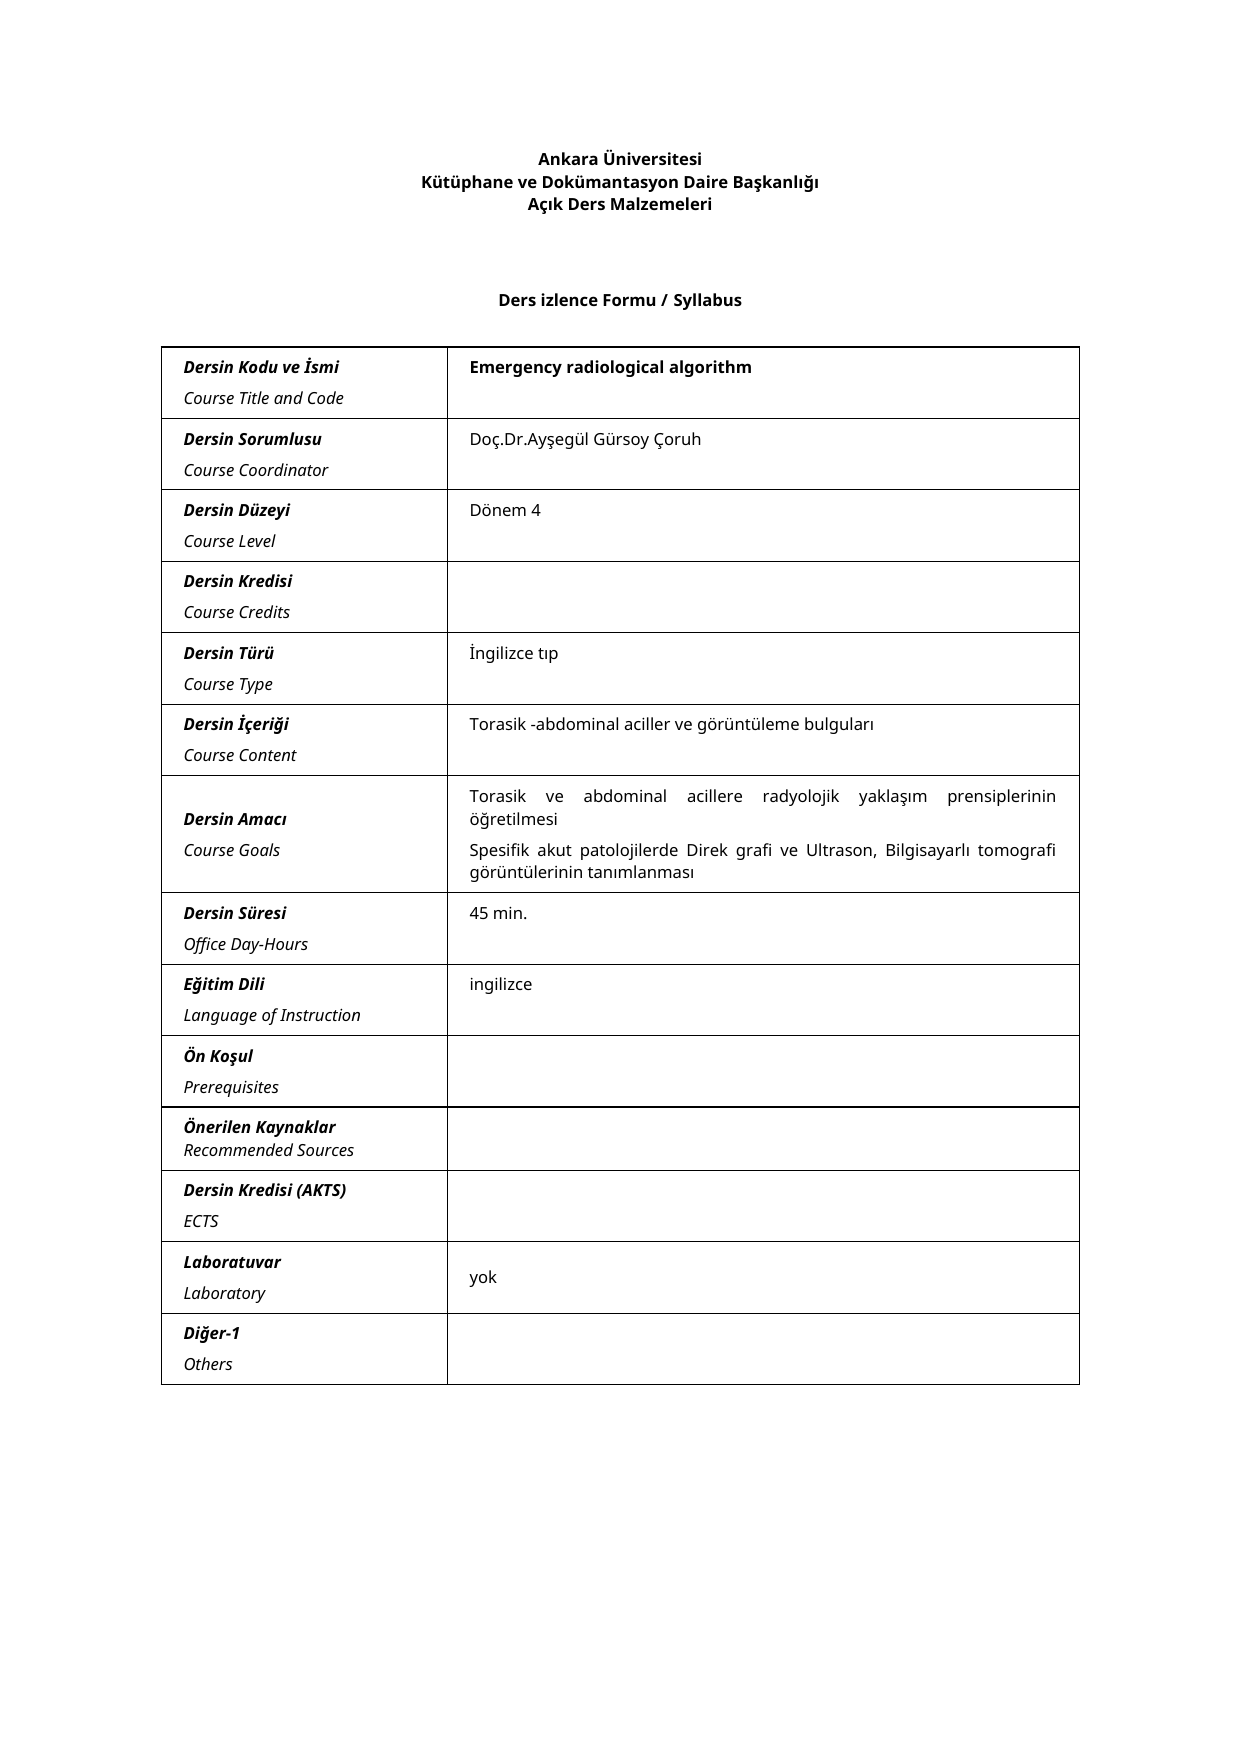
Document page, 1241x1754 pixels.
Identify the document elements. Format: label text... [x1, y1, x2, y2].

table_cell [448, 1036, 1079, 1106]
table_cell Dersin İçeriği Course Content [162, 705, 447, 775]
table_cell Dersin Düzeyi Course Level [162, 490, 447, 561]
table_cell Doç.Dr.Ayşegül Gürsoy Çoruh [448, 419, 1079, 489]
table_cell Torasik ve abdominal acillere radyolojik yaklaşım prensiplerinin öğretilmesi Spesifik akut patolojilerde Direk grafi ve Ultrason, Bilgisayarlı tomografi görüntülerinin tanımlanması [448, 776, 1079, 892]
table_cell Torasik -abdominal aciller ve görüntüleme bulguları [448, 705, 1079, 775]
table_cell ingilizce [448, 965, 1079, 1035]
table_cell Dersin Türü Course Type [162, 633, 447, 704]
table_header Emergency radiological algorithm [448, 348, 1079, 418]
table_cell İngilizce tıp [448, 633, 1079, 704]
table_cell [448, 1108, 1079, 1169]
table_cell Önerilen Kaynaklar Recommended Sources [162, 1108, 447, 1169]
table_cell Diğer-1 Others [162, 1314, 447, 1384]
table_cell Dersin Sorumlusu Course Coordinator [162, 419, 447, 489]
text Açık Ders Malzemeleri [148, 193, 1093, 216]
table_cell Dersin Amacı Course Goals [162, 776, 447, 892]
table_cell Laboratuvar Laboratory [162, 1242, 447, 1312]
table_cell Eğitim Dili Language of Instruction [162, 965, 447, 1035]
table_cell [448, 1314, 1079, 1384]
table_cell yok [448, 1242, 1079, 1312]
table_cell 45 min. [448, 893, 1079, 963]
table_cell Dersin Kredisi (AKTS) ECTS [162, 1171, 447, 1241]
table_cell [448, 1171, 1079, 1241]
text Ders izlence Formu / Syllabus [148, 288, 1093, 311]
table_cell Dönem 4 [448, 490, 1079, 561]
table_cell Dersin Süresi Office Day-Hours [162, 893, 447, 963]
text Ankara Üniversitesi Kütüphane ve Dokümantasyon Daire Başkanlığı [148, 148, 1093, 193]
table_header Dersin Kodu ve İsmi Course Title and Code [162, 348, 447, 418]
table_cell [448, 562, 1079, 632]
table_cell Dersin Kredisi Course Credits [162, 562, 447, 632]
table_cell Ön Koşul Prerequisites [162, 1036, 447, 1106]
